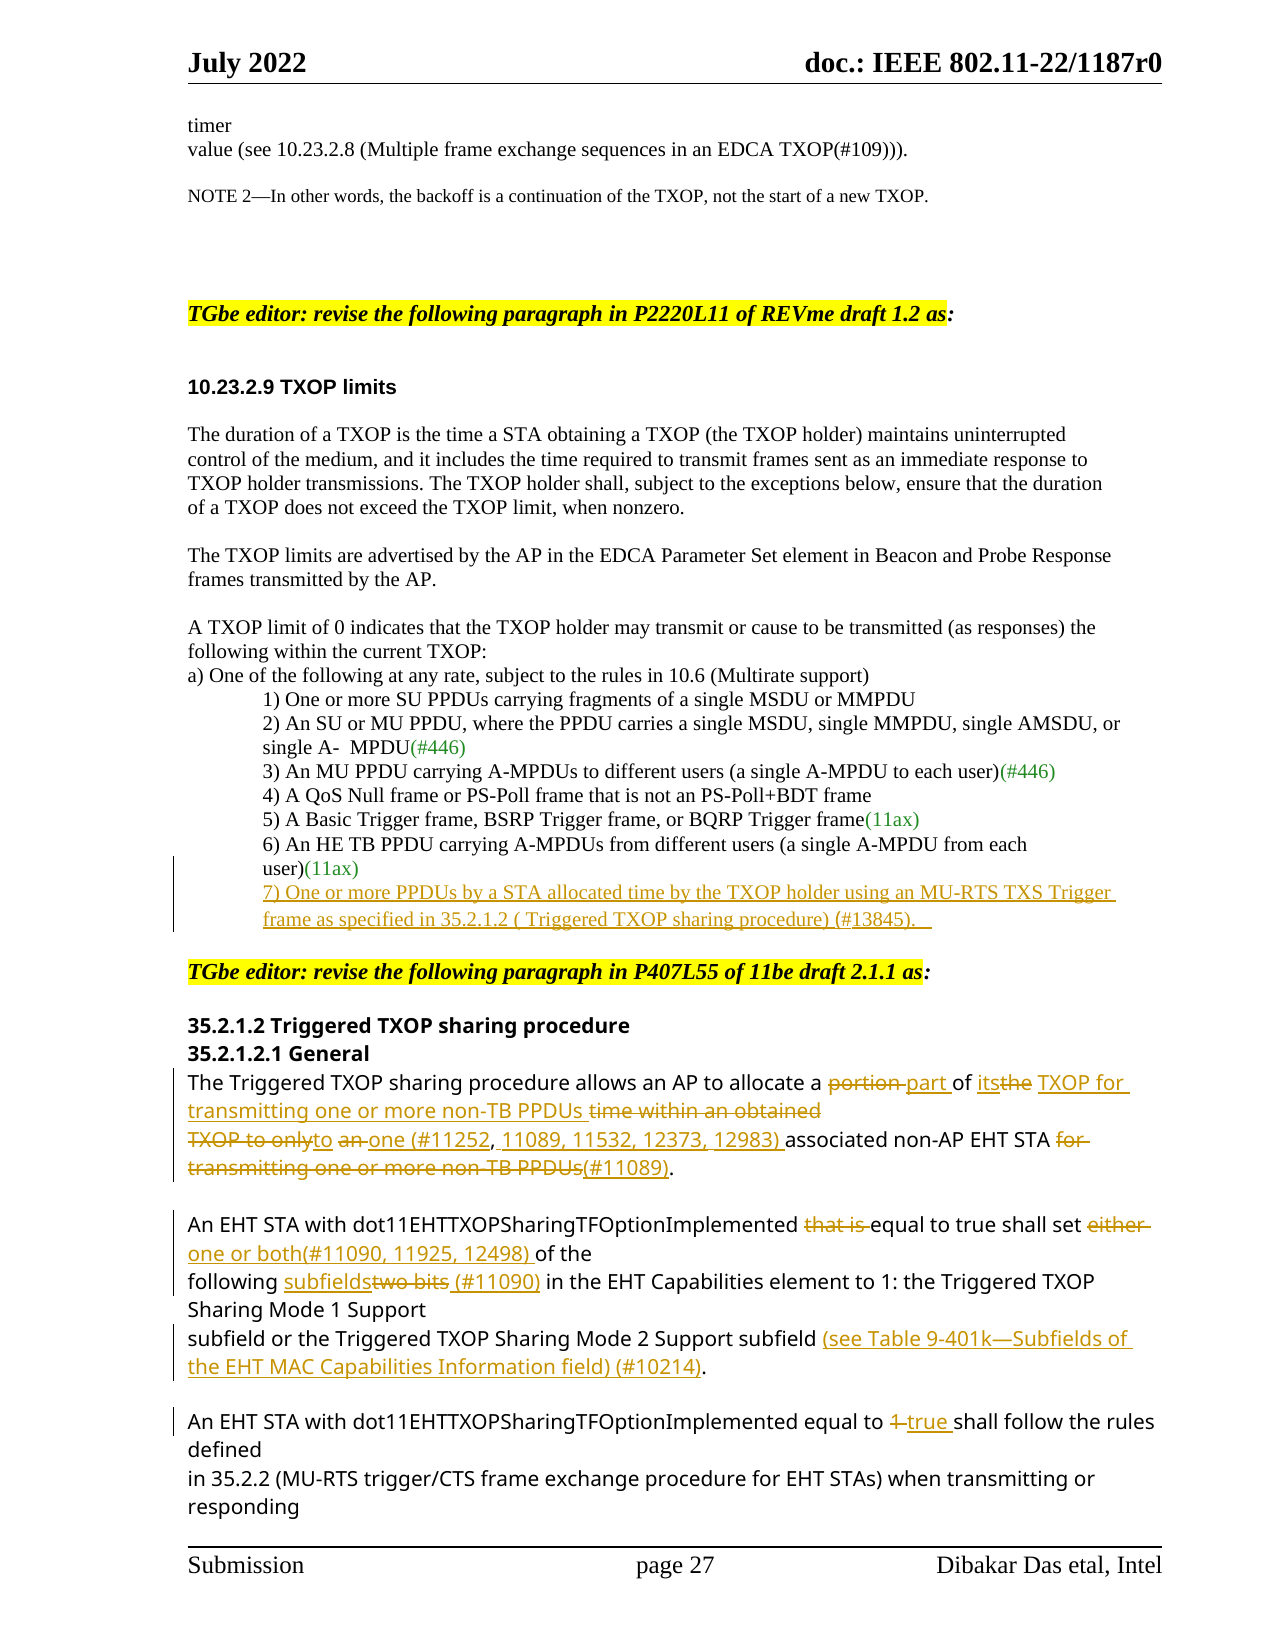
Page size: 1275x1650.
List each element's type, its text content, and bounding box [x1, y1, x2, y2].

text An EHT STA with dot11EHTTXOPSharingTFOptionImplemented equal to true shall set of the following in the EHT Capabilities element to 1: the Triggered TXOP Sharing Mode 1 Support subfield or the Triggered TXOP Sharing Mode 2 Support subfield . [187, 1182, 1162, 1381]
text 1) One or more SU PPDUs carrying fragments of a single MSDU or MMPDU [262, 687, 1162, 711]
text TGbe editor: revise the following paragraph in P2220L11 of REVme draft 1.2 as: [947, 300, 1162, 326]
text 35.2.1.2.1 General [187, 1039, 1162, 1068]
text TGbe editor: revise the following paragraph in P407L55 of 11be draft 2.1.1 as: [187, 958, 1162, 985]
text The duration of a TXOP is the time a STA obtaining a TXOP (the TXOP holder) maintains uninterrupted control of the medium, and it includes the time required to transmit frames sent as an immediate response to TXOP holder transmissions. The TXOP holder shall, subject to the exceptions below, ensure that the duration of a TXOP does not exceed the TXOP limit, when nonzero. [187, 422, 1162, 519]
text 35.2.1.2 Triggered TXOP sharing procedure [187, 1011, 1162, 1039]
text 10.23.2.9 TXOP limits [187, 374, 1162, 398]
text The Triggered TXOP sharing procedure allows an AP to allocate a of ,associated non-AP EHT STA . [187, 1068, 1162, 1182]
text A TXOP limit of 0 indicates that the TXOP holder may transmit or cause to be transmitted (as responses) the following within the current TXOP: a) One of the following at any rate, subject to the rules in 10.6 (Multirate support) [187, 615, 1162, 687]
text The TXOP limits are advertised by the AP in the EDCA Parameter Set element in Beacon and Probe Response frames transmitted by the AP. [187, 543, 1162, 591]
text 2) An SU or MU PPDU, where the PPDU carries a single MSDU, single MMPDU, single AMSDU, or single A- MPDU(#446) 3) An MU PPDU carrying A-MPDUs to different users (a single A-MPDU to each user)(#446) 4) A QoS Null frame or PS-Poll frame that is not an PS-Poll+BDT frame 5) A Basic Trigger frame, BSRP Trigger frame, or BQRP Trigger frame(11ax) 6) An HE TB PPDU carrying A-MPDUs from different users (a single A-MPDU from each user)(11ax) [262, 711, 1162, 879]
text NOTE 2—In other words, the backoff is a continuation of the TXOP, not the start of a new TXOP. [187, 185, 1162, 206]
